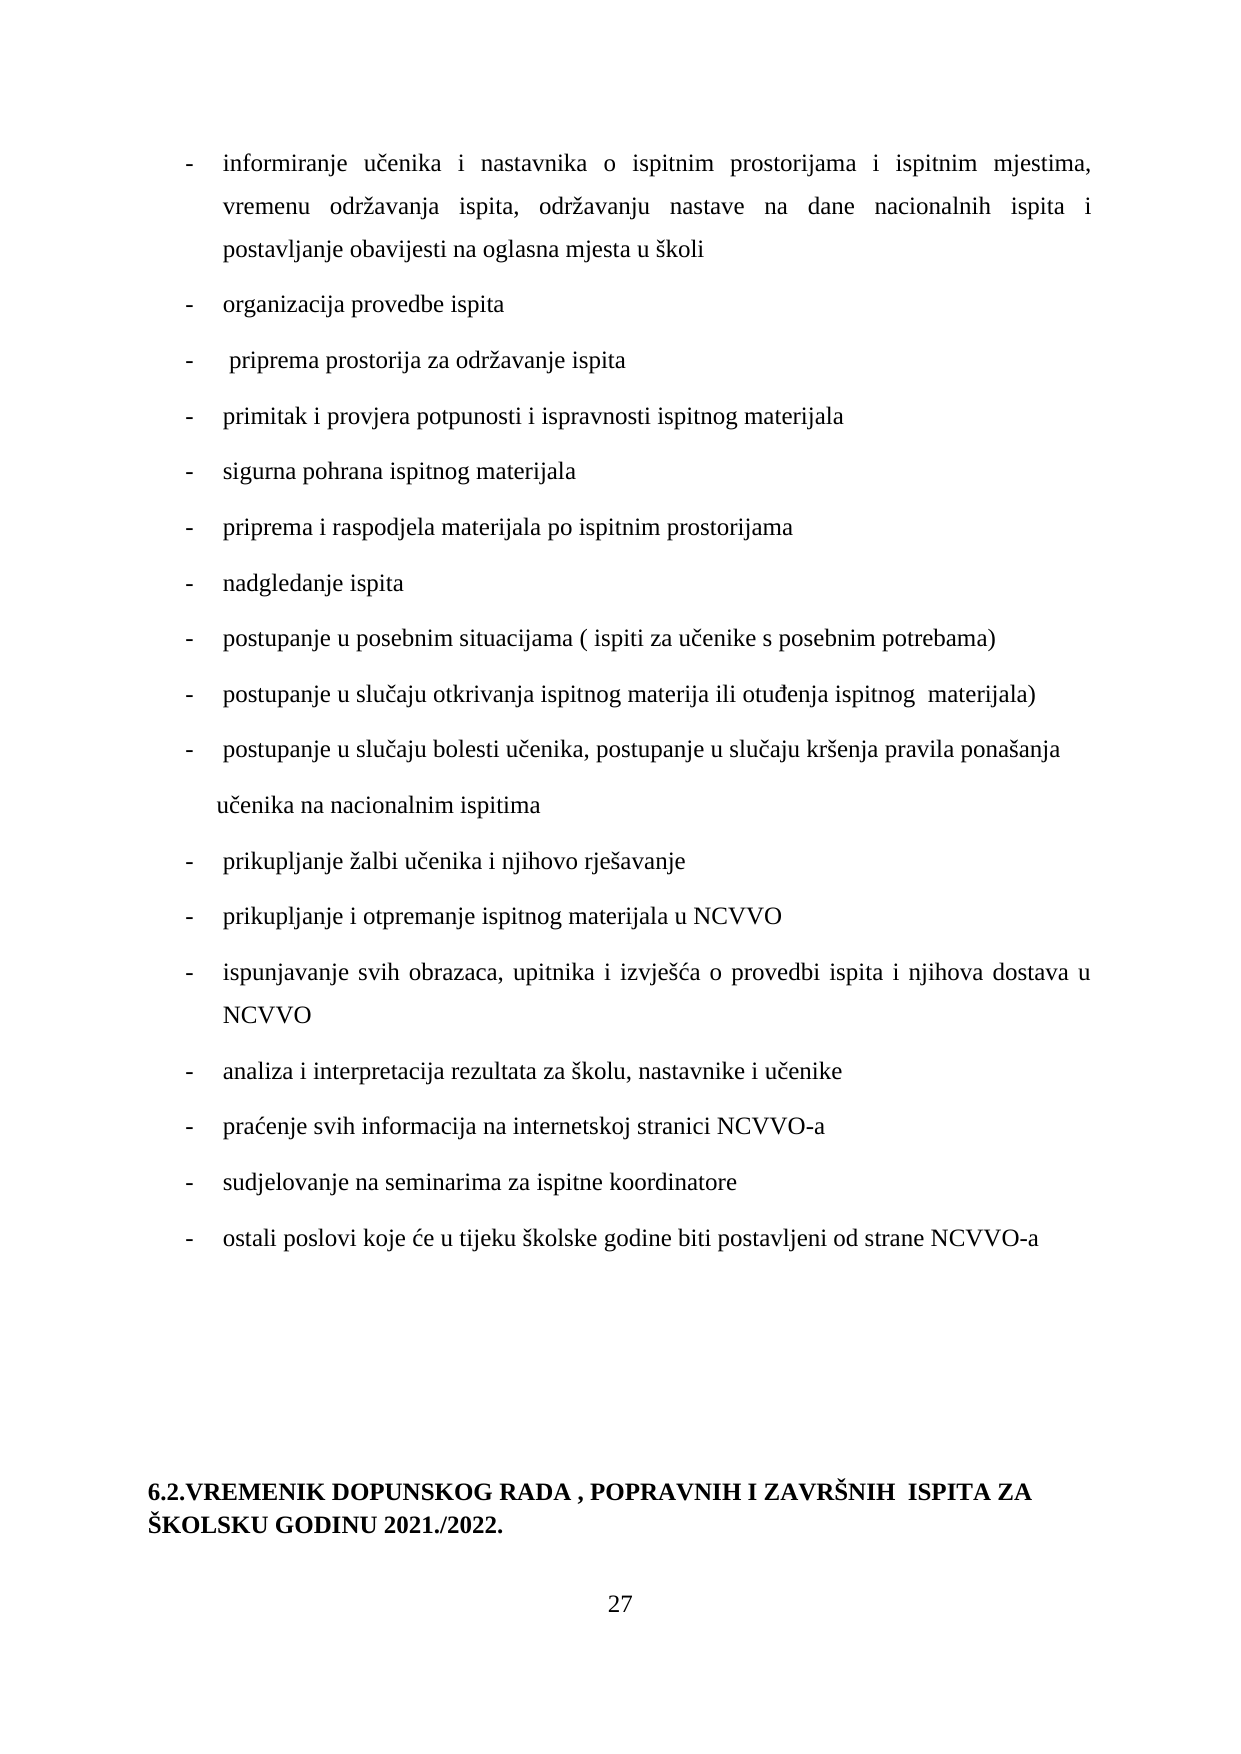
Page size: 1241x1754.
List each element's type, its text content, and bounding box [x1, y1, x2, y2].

subtitle 6.2.VREMENIK DOPUNSKOG RADA , POPRAVNIH I ZAVRŠNIH ISPITA ZA ŠKOLSKU GODINU 2021./2022. [148, 1477, 1092, 1539]
list ispunjavanje svih obrazaca, upitnika i izvješća o provedbi ispita i njihova dostava u NCVVO [185, 957, 1092, 1029]
list postupanje u slučaju bolesti učenika, postupanje u slučaju kršenja pravila ponašanja [185, 734, 1092, 763]
list sudjelovanje na seminarima za ispitne koordinatore [185, 1167, 1092, 1196]
list prikupljanje žalbi učenika i njihovo rješavanje [185, 846, 1092, 874]
list praćenje svih informacija na internetskoj stranici NCVVO-a [185, 1111, 1092, 1140]
list ostali poslovi koje će u tijeku školske godine biti postavljeni od strane NCVVO-a [185, 1223, 1092, 1251]
list primitak i provjera potpunosti i ispravnosti ispitnog materijala [185, 401, 1092, 429]
list postupanje u posebnim situacijama ( ispiti za učenike s posebnim potrebama) [185, 623, 1092, 652]
list informiranje učenika i nastavnika o ispitnim prostorijama i ispitnim mjestima, vremenu održavanja ispita, održavanju nastave na dane nacionalnih ispita i postavljanje obavijesti na oglasna mjesta u školi [185, 148, 1092, 263]
list postupanje u slučaju otkrivanja ispitnog materija ili otuđenja ispitnog materijala) [185, 679, 1092, 708]
list priprema i raspodjela materijala po ispitnim prostorijama [185, 512, 1092, 541]
text učenika na nacionalnim ispitima [185, 790, 1092, 819]
list sigurna pohrana ispitnog materijala [185, 456, 1092, 485]
list organizacija provedbe ispita [185, 289, 1092, 318]
list nadgledanje ispita [185, 568, 1092, 596]
list priprema prostorija za održavanje ispita [185, 345, 1092, 374]
list prikupljanje i otpremanje ispitnog materijala u NCVVO [185, 901, 1092, 930]
list analiza i interpretacija rezultata za školu, nastavnike i učenike [185, 1056, 1092, 1084]
